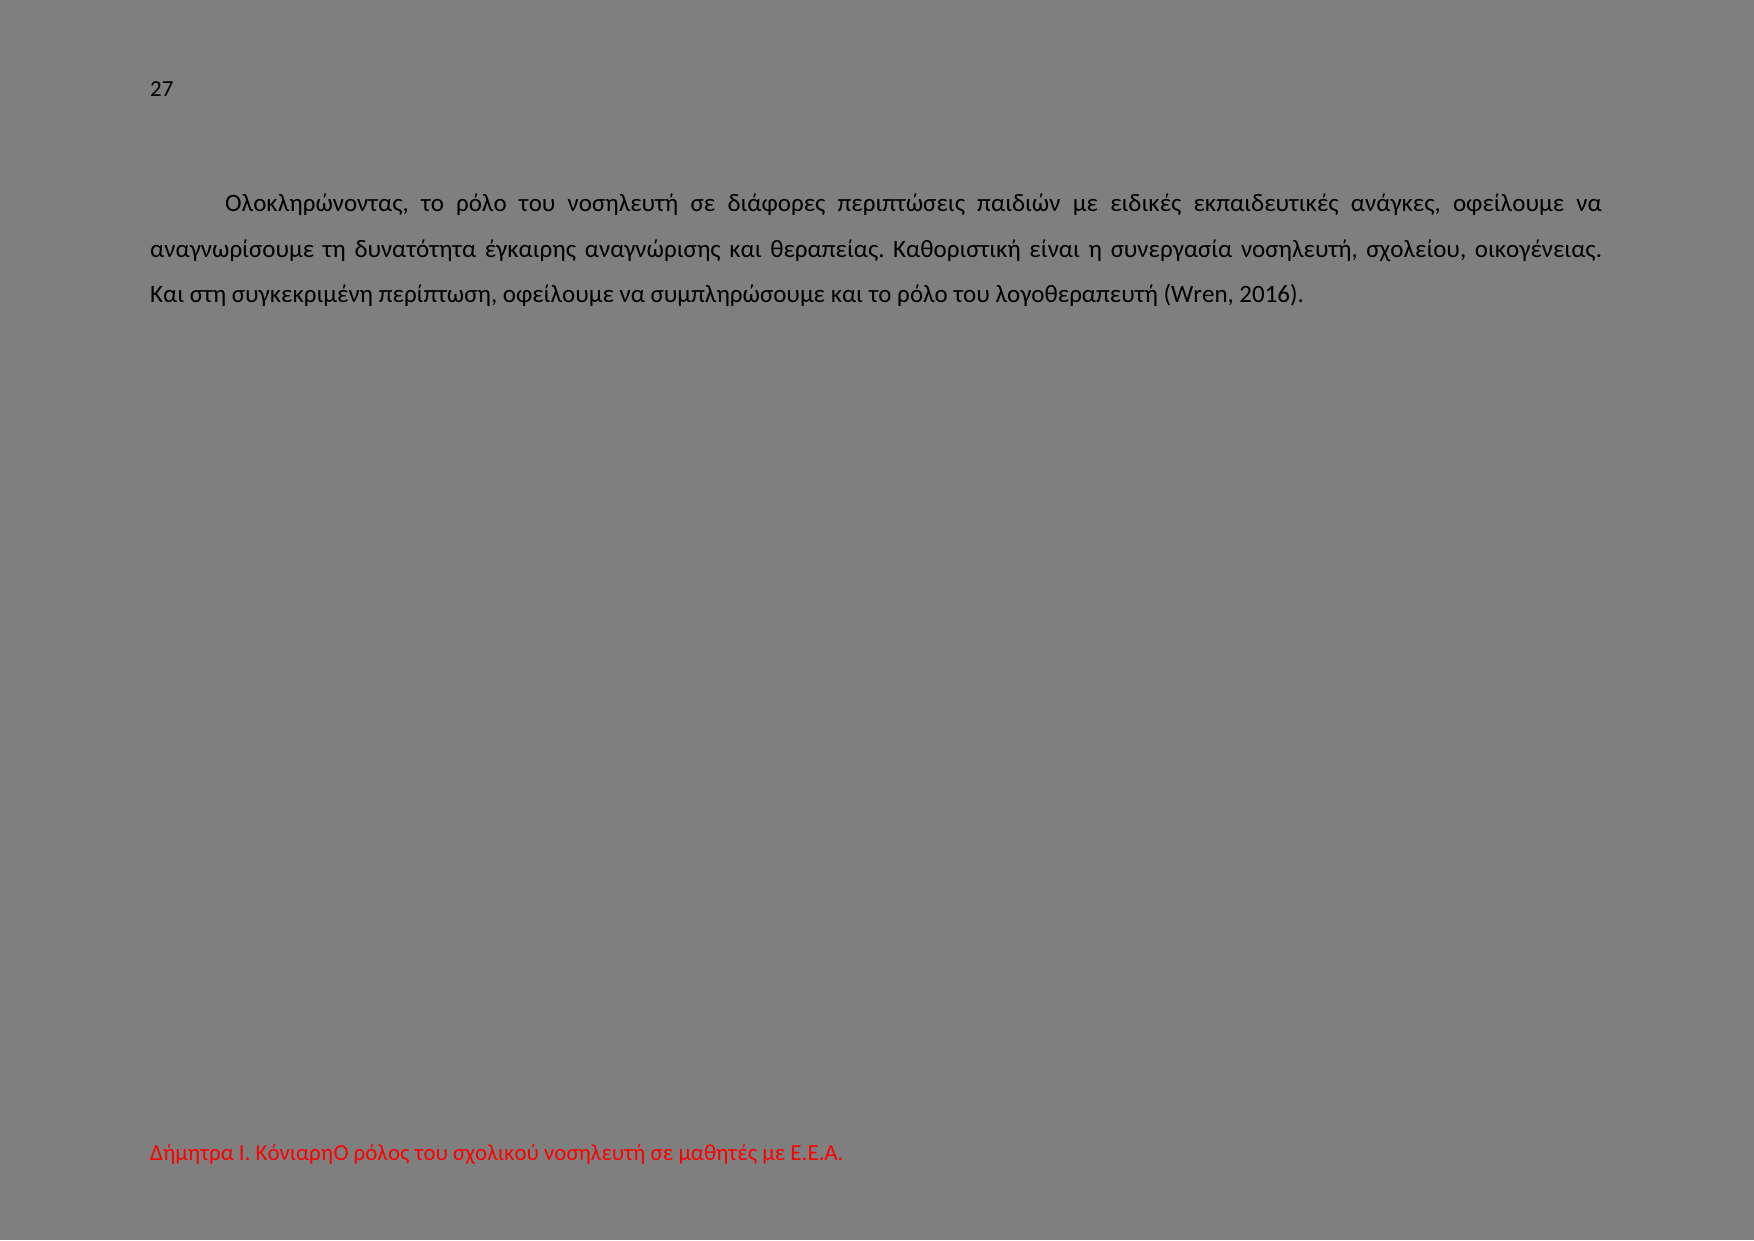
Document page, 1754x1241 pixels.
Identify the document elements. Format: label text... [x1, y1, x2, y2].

text Ολοκληρώνοντας, το ρόλο του νοσηλευτή σε διάφορες περιπτώσεις παιδιών με ειδικές εκπαιδευτικές ανάγκες, οφείλουμε να αναγνωρίσουμε τη δυνατότητα έγκαιρης αναγνώρισης και θεραπείας. Καθοριστική είναι η συνεργασία νοσηλευτή, σχολείου, οικογένειας. Και στη συγκεκριμένη περίπτωση, οφείλουμε να συμπληρώσουμε και το ρόλο του λογοθεραπευτή (Wren, 2016). [150, 187, 1604, 309]
